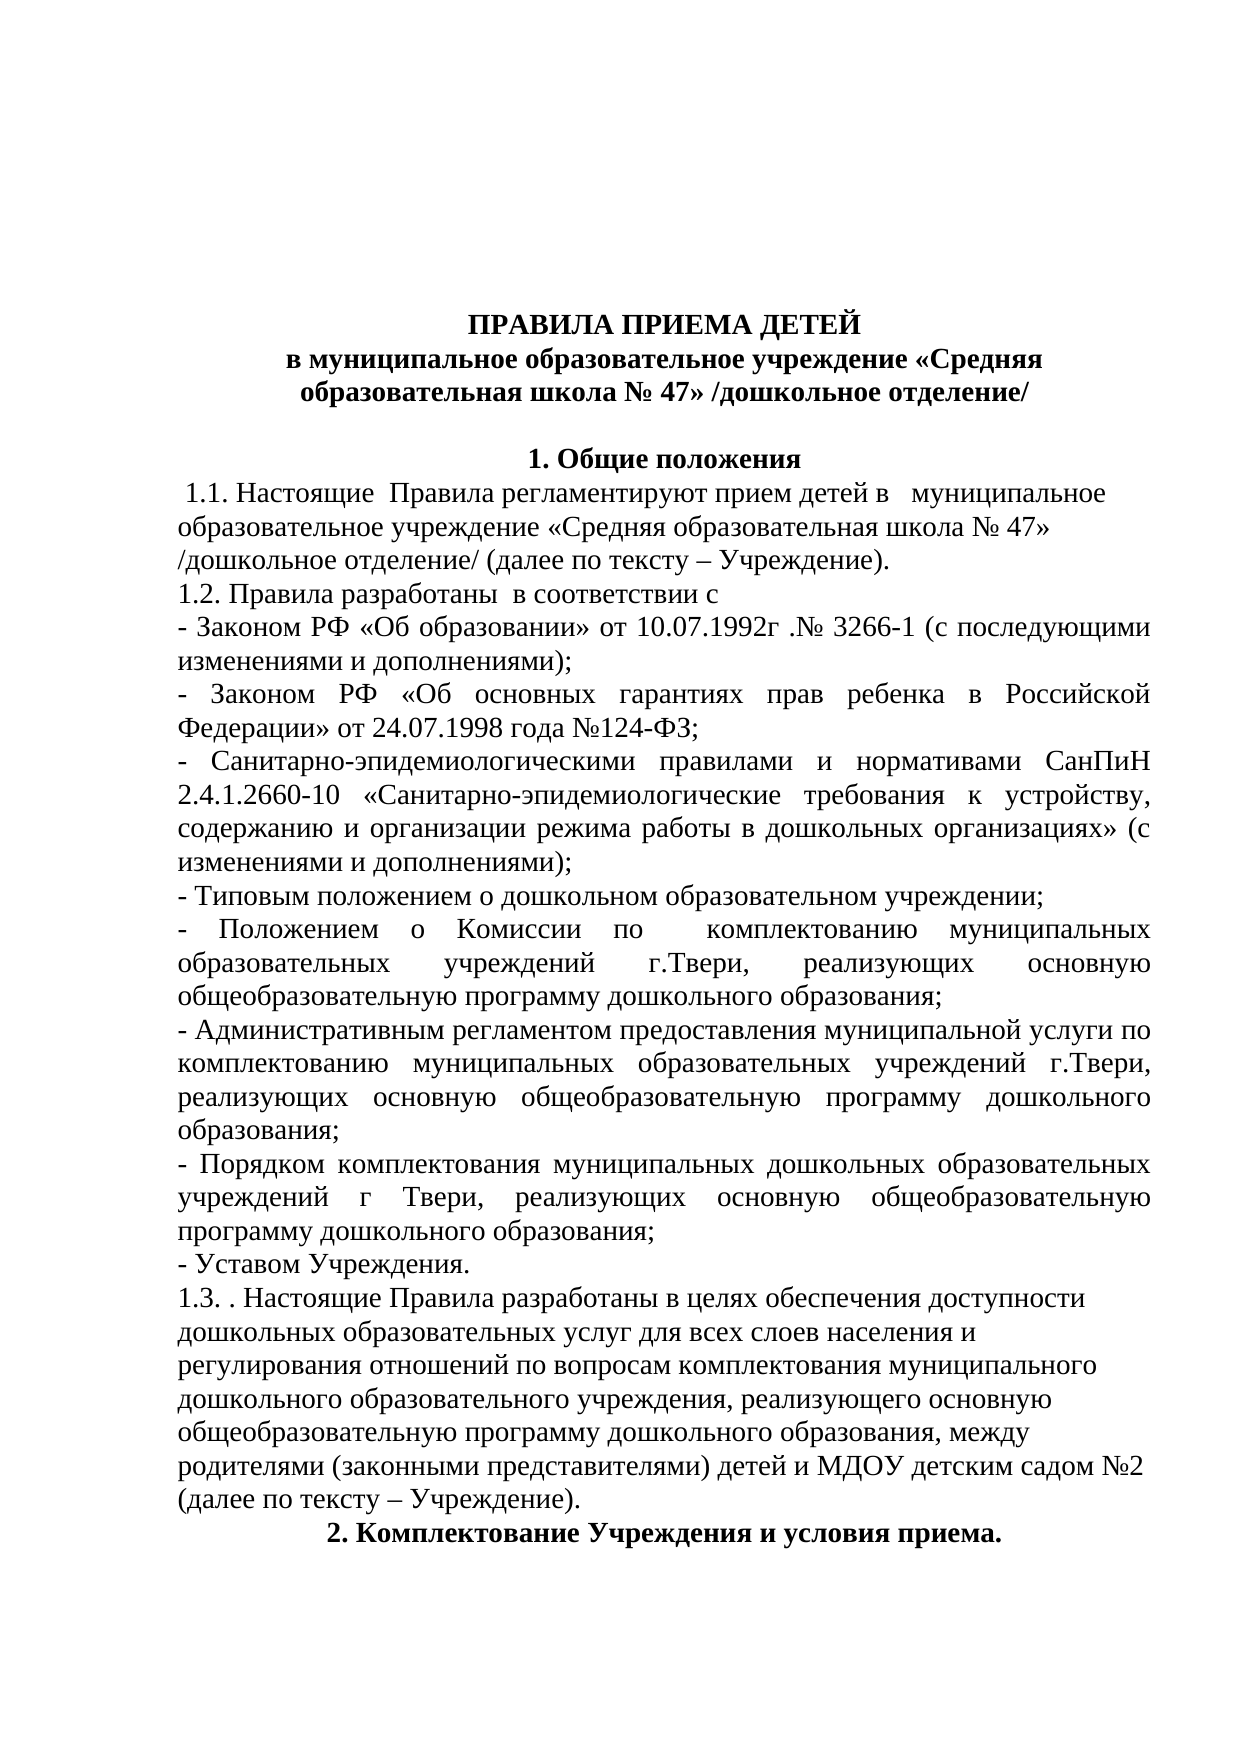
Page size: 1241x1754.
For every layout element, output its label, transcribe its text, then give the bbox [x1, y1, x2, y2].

text 1. Общие положения [177, 442, 1152, 475]
text ПРАВИЛА ПРИЕМА ДЕТЕЙ [177, 307, 1152, 341]
text - Порядком комплектования муниципальных дошкольных образовательных учреждений г Твери, реализующих основную общеобразовательную программу дошкольного образования; [177, 1146, 1152, 1247]
text - Законом РФ «Об образовании» от 10.07.1992г .№ 3266-1 (с последующими изменениями и дополнениями); [177, 609, 1152, 676]
text в муниципальное образовательное учреждение «Средняя образовательная школа № 47» /дошкольное отделение/ [177, 341, 1152, 408]
text - Санитарно-эпидемиологическими правилами и нормативами СанПиН 2.4.1.2660-10 «Санитарно-эпидемиологические требования к устройству, содержанию и организации режима работы в дошкольных организациях» (с изменениями и дополнениями); [177, 743, 1152, 878]
text 2. Комплектование Учреждения и условия приема. [177, 1515, 1152, 1548]
text - Административным регламентом предоставления муниципальной услуги по комплектованию муниципальных образовательных учреждений г.Твери, реализующих основную общеобразовательную программу дошкольного образования; [177, 1012, 1152, 1146]
text 1.2. Правила разработаны в соответствии с [177, 576, 1152, 609]
text - Типовым положением о дошкольном образовательном учреждении; [177, 878, 1152, 911]
text - Уставом Учреждения. [177, 1247, 1152, 1280]
text 1.3. . Настоящие Правила разработаны в целях обеспечения доступности дошкольных образовательных услуг для всех слоев населения и регулирования отношений по вопросам комплектования муниципального дошкольного образовательного учреждения, реализующего основную общеобразовательную программу дошкольного образования, между родителями (законными представителями) детей и МДОУ детским садом №2 (далее по тексту – Учреждение). [177, 1280, 1152, 1515]
text - Положением о Комиссии по комплектованию муниципальных образовательных учреждений г.Твери, реализующих основную общеобразовательную программу дошкольного образования; [177, 911, 1152, 1012]
text 1.1. Настоящие Правила регламентируют прием детей в муниципальное образовательное учреждение «Средняя образовательная школа № 47» /дошкольное отделение/ (далее по тексту – Учреждение). [177, 475, 1152, 576]
text - Законом РФ «Об основных гарантиях прав ребенка в Российской Федерации» от 24.07.1998 года №124-ФЗ; [177, 676, 1152, 743]
